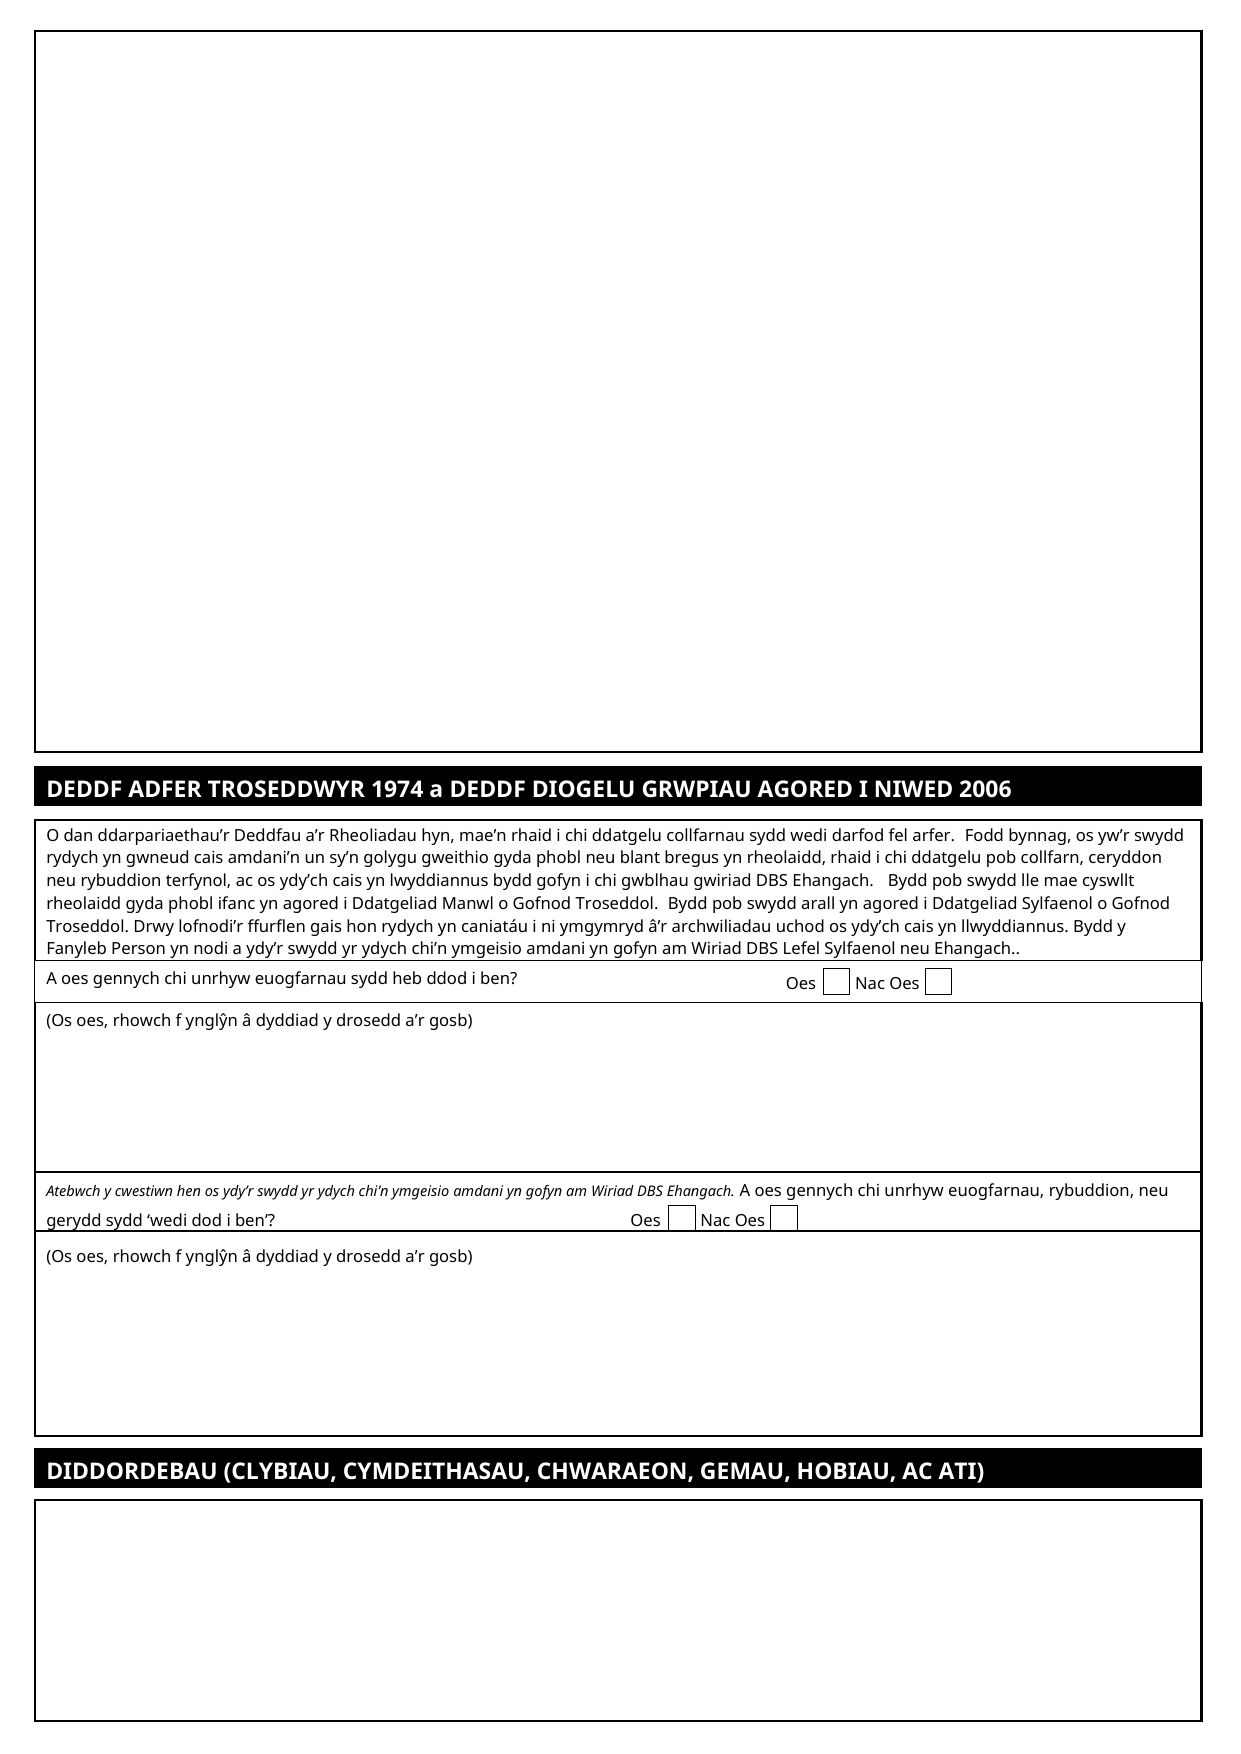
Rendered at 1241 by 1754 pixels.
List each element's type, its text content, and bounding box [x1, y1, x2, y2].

table_cell Oes Nac Oes [774, 961, 1201, 1002]
table_cell (Os oes, rhowch f ynglŷn â dyddiad y drosedd a’r gosb) [36, 1003, 1200, 1171]
table_header [36, 1501, 1200, 1720]
table_cell A oes gennych chi unrhyw euogfarnau sydd heb ddod i ben? [35, 961, 774, 1002]
table_header DIDDORDEBAU (CLYBIAU, CYMDEITHASAU, CHWARAEON, GEMAU, HOBIAU, AC ATI) [35, 1449, 1201, 1487]
table_cell (Os oes, rhowch f ynglŷn â dyddiad y drosedd a’r gosb) [36, 1232, 1200, 1434]
table_cell Atebwch y cwestiwn hen os ydy’r swydd yr ydych chi’n ymgeisio amdani yn gofyn am Wiriad DBS Ehangach. A oes gennych chi unrhyw euogfarnau, rybuddion, neu gerydd sydd ‘wedi dod i ben’? Oes Nac Oes [36, 1173, 1200, 1230]
table_header DEDDF ADFER TROSEDDWYR 1974 a DEDDF DIOGELU GRWPIAU AGORED I NIWED 2006 [35, 767, 1201, 805]
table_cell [36, 32, 1200, 751]
table_header O dan ddarpariaethau’r Deddfau a’r Rheoliadau hyn, mae’n rhaid i chi ddatgelu collfarnau sydd wedi darfod fel arfer. Fodd bynnag, os yw’r swydd rydych yn gwneud cais amdani’n un sy’n golygu gweithio gyda phobl neu blant bregus yn rheolaidd, rhaid i chi ddatgelu pob collfarn, ceryddon neu rybuddion terfynol, ac os ydy’ch cais yn lwyddiannus bydd gofyn i chi gwblhau gwiriad DBS Ehangach. Bydd pob swydd lle mae cyswllt rheolaidd gyda phobl ifanc yn agored i Ddatgeliad Manwl o Gofnod Troseddol. Bydd pob swydd arall yn agored i Ddatgeliad Sylfaenol o Gofnod Troseddol. Drwy lofnodi’r ffurflen gais hon rydych yn caniatáu i ni ymgymryd â’r archwiliadau uchod os ydy’ch cais yn llwyddiannus. Bydd y Fanyleb Person yn nodi a ydy’r swydd yr ydych chi’n ymgeisio amdani yn gofyn am Wiriad DBS Lefel Sylfaenol neu Ehangach.. [36, 821, 1200, 959]
